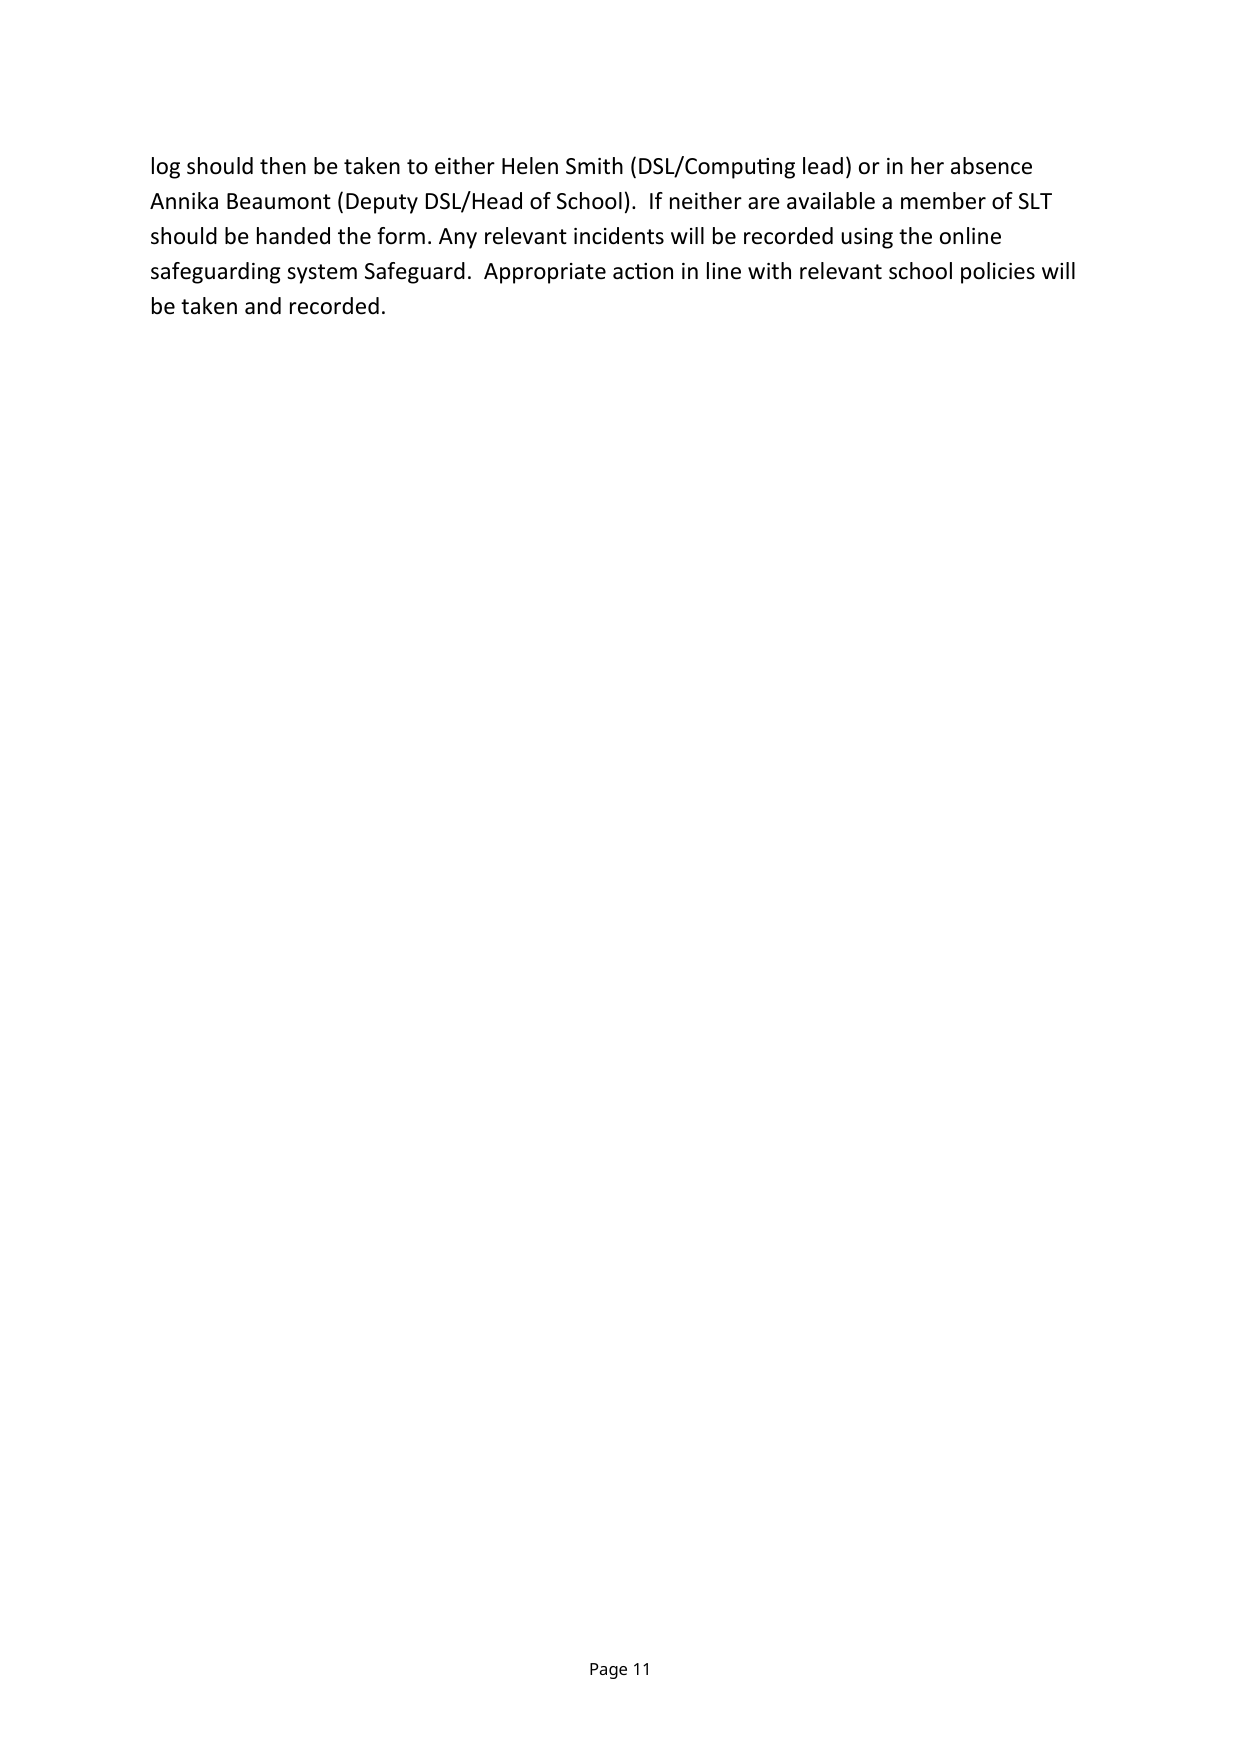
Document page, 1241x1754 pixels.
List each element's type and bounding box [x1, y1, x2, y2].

text [150, 150, 1090, 321]
